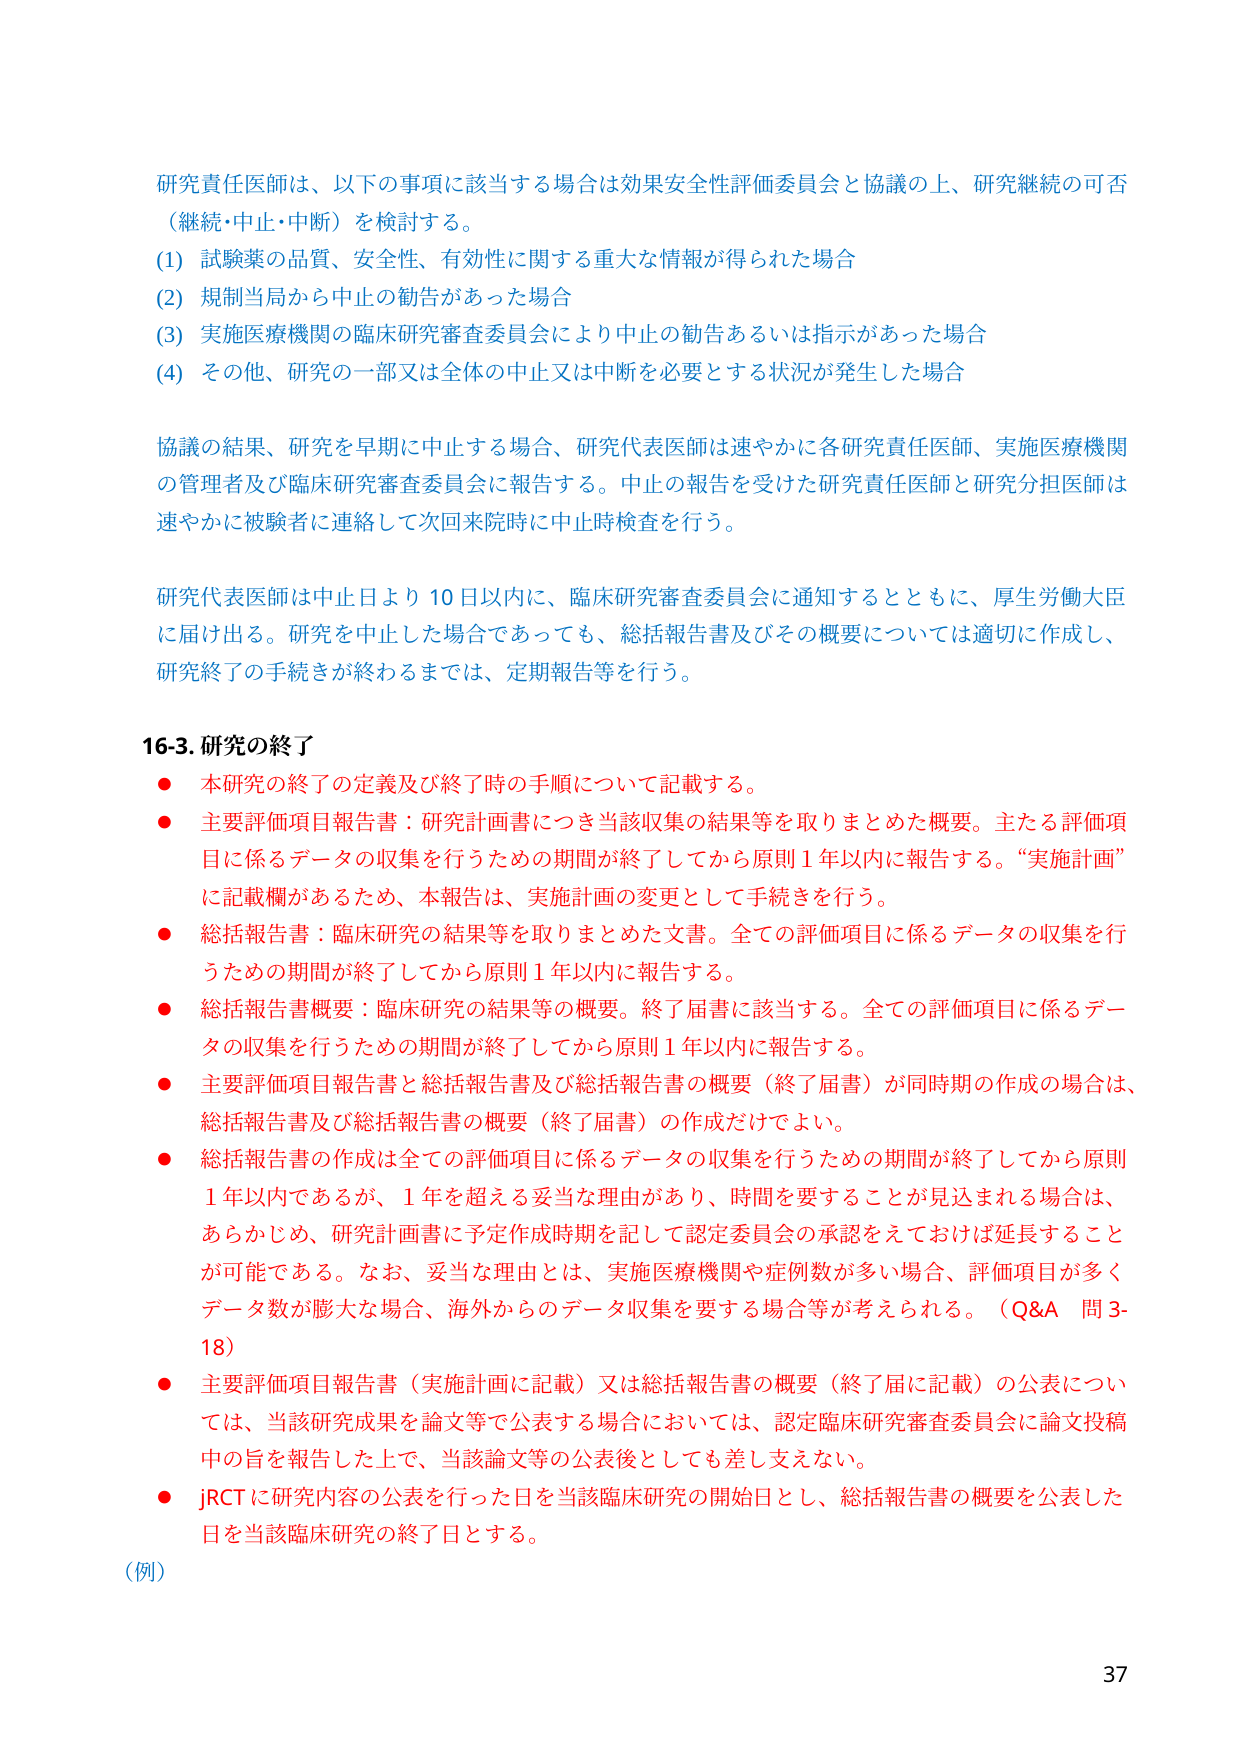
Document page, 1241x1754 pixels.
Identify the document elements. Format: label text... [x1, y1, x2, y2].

list 本研究の終了の定義及び終了時の手順について記載する。 [156, 764, 1128, 802]
list 総括報告書の作成は全ての評価項目に係るデータの収集を行うための期間が終了してから原則１年以内であるが、１年を超える妥当な理由があり、時間を要することが見込まれる場合は、あらかじめ、研究計画書に予定作成時期を記して認定委員会の承認をえておけば延長することが可能である。なお、妥当な理由とは、実施医療機関や症例数が多い場合、評価項目が多くデータ数が膨大な場合、海外からのデータ収集を要する場合等が考えられる。（Q&A 問3-18） [156, 1139, 1128, 1364]
list 主要評価項目報告書：研究計画書につき当該収集の結果等を取りまとめた概要。主たる評価項目に係るデータの収集を行うための期間が終了してから原則１年以内に報告する。“実施計画”に記載欄があるため、本報告は、実施計画の変更として手続きを行う。 [156, 802, 1128, 914]
list 主要評価項目報告書（実施計画に記載）又は総括報告書の概要（終了届に記載）の公表については、当該研究成果を論文等で公表する場合においては、認定臨床研究審査委員会に論文投稿中の旨を報告した上で、当該論文等の公表後としても差し支えない。 [156, 1364, 1128, 1477]
list 主要評価項目報告書と総括報告書及び総括報告書の概要（終了届書）が同時期の作成の場合は、総括報告書及び総括報告書の概要（終了届書）の作成だけでよい。 [156, 1064, 1128, 1139]
list jRCTに研究内容の公表を行った日を当該臨床研究の開始日とし、総括報告書の概要を公表した日を当該臨床研究の終了日とする。 [156, 1477, 1128, 1552]
list 総括報告書概要：臨床研究の結果等の概要。終了届書に該当する。全ての評価項目に係るデータの収集を行うための期間が終了してから原則１年以内に報告する。 [156, 989, 1128, 1064]
list 総括報告書：臨床研究の結果等を取りまとめた文書。全ての評価項目に係るデータの収集を行うための期間が終了してから原則１年以内に報告する。 [156, 914, 1128, 989]
text 協議の結果、研究を早期に中止する場合、研究代表医師は速やかに各研究責任医師、実施医療機関の管理者及び臨床研究審査委員会に報告する。中止の報告を受けた研究責任医師と研究分担医師は速やかに被験者に連絡して次回来院時に中止時検査を行う。 [156, 427, 1128, 539]
list その他、研究の一部又は全体の中止又は中断を必要とする状況が発生した場合 [156, 352, 1128, 389]
subtitle 研究の終了 [118, 727, 1128, 764]
text （例） [112, 1552, 1128, 1589]
text 研究責任医師は、以下の事項に該当する場合は効果安全性評価委員会と協議の上、研究継続の可否（継続･中止･中断）を検討する。 [156, 164, 1128, 239]
list 試験薬の品質、安全性、有効性に関する重大な情報が得られた場合 [156, 239, 1128, 277]
list 規制当局から中止の勧告があった場合 [156, 277, 1128, 314]
text 研究代表医師は中止日より10日以内に、臨床研究審査委員会に通知するとともに、厚生労働大臣に届け出る。研究を中止した場合であっても、総括報告書及びその概要については適切に作成し、研究終了の手続きが終わるまでは、定期報告等を行う。 [156, 577, 1128, 689]
list 実施医療機関の臨床研究審査委員会により中止の勧告あるいは指示があった場合 [156, 314, 1128, 352]
